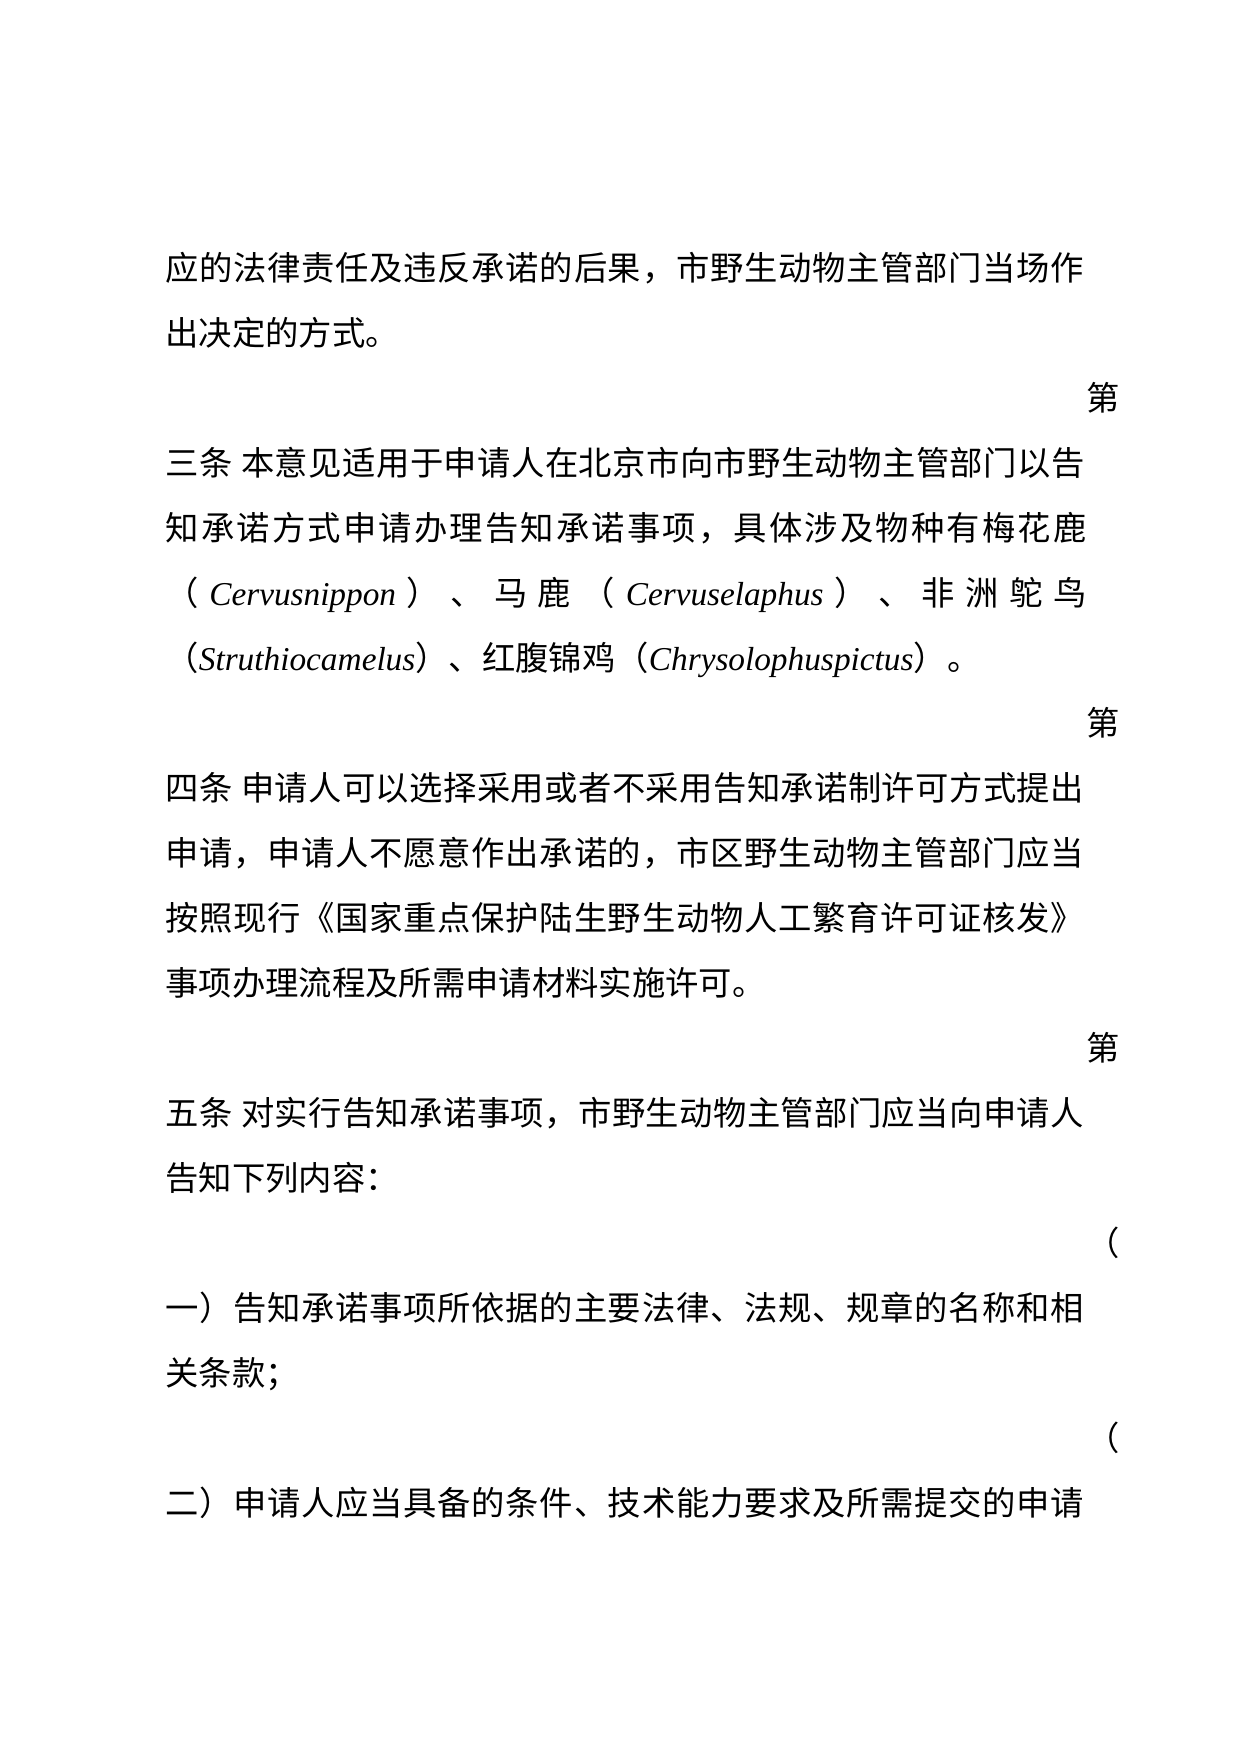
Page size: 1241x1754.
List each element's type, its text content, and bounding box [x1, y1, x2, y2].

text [165, 1403, 1087, 1533]
text 第五条 对实行告知承诺事项，市野生动物主管部门应当向申请人告知下列内容： [165, 1013, 1087, 1208]
text 第四条 申请人可以选择采用或者不采用告知承诺制许可方式提出申请，申请人不愿意作出承诺的，市区野生动物主管部门应当按照现行《国家重点保护陆生野生动物人工繁育许可证核发》事项办理流程及所需申请材料实施许可。 [165, 688, 1087, 1013]
text 第三条 本意见适用于申请人在北京市向市野生动物主管部门以告知承诺方式申请办理告知承诺事项，具体涉及物种有梅花鹿（Cervusnippon）、马鹿（Cervuselaphus）、非洲鸵鸟（Struthiocamelus）、红腹锦鸡（Chrysolophuspictus）。 [165, 363, 1087, 688]
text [165, 233, 1087, 363]
text （一）告知承诺事项所依据的主要法律、法规、规章的名称和相关条款； [165, 1208, 1087, 1403]
